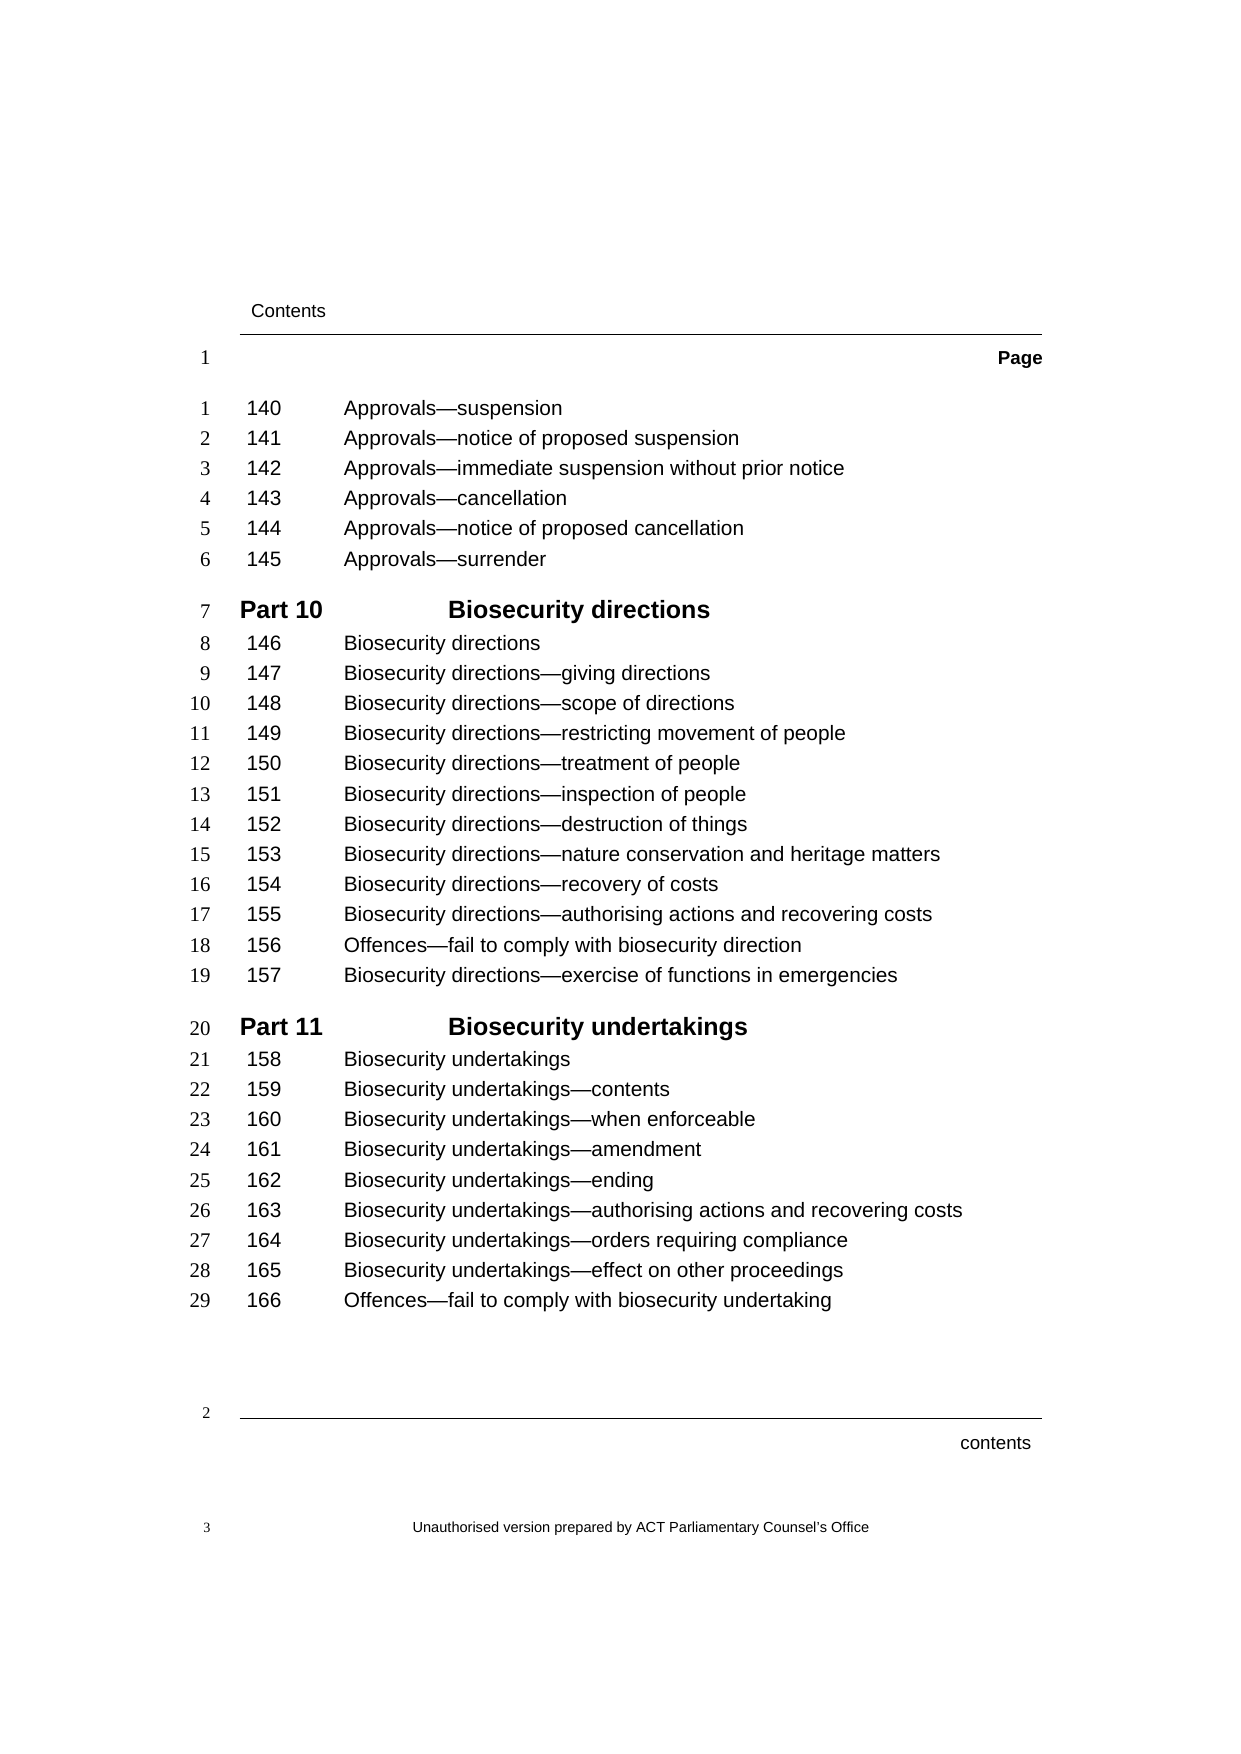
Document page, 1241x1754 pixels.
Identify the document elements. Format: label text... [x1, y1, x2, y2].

text 149 Biosecurity directions—restricting movement of people 92 [239, 721, 996, 745]
text 164 Biosecurity undertakings—orders requiring compliance 100 [239, 1228, 996, 1252]
text 148 Biosecurity directions—scope of directions 91 [239, 691, 996, 715]
text Part 10 Biosecurity directions 89 [239, 595, 996, 624]
text 145 Approvals—surrender 88 [239, 546, 996, 570]
text 147 Biosecurity directions—giving directions 90 [239, 661, 996, 684]
text 151 Biosecurity directions—inspection of people 93 [239, 781, 996, 805]
text 141 Approvals—notice of proposed suspension 86 [239, 426, 996, 449]
text 144 Approvals—notice of proposed cancellation 88 [239, 516, 996, 540]
text 155 Biosecurity directions—authorising actions and recovering costs 95 [239, 902, 996, 926]
text 160 Biosecurity undertakings—when enforceable 98 [239, 1107, 996, 1131]
text Part 11 Biosecurity undertakings 98 [239, 1012, 996, 1040]
text 156 Offences—fail to comply with biosecurity direction 96 [239, 932, 996, 956]
text 154 Biosecurity directions—recovery of costs 95 [239, 872, 996, 896]
text 165 Biosecurity undertakings—effect on other proceedings 100 [239, 1258, 996, 1282]
text 159 Biosecurity undertakings—contents 98 [239, 1077, 996, 1101]
text 146 Biosecurity directions 89 [239, 630, 996, 654]
text 166 Offences—fail to comply with biosecurity undertaking 101 [239, 1288, 996, 1312]
text 163 Biosecurity undertakings—authorising actions and recovering costs 99 [239, 1198, 996, 1222]
text 162 Biosecurity undertakings—ending 99 [239, 1167, 996, 1191]
text 157 Biosecurity directions—exercise of functions in emergencies 96 [239, 963, 996, 987]
text 142 Approvals—immediate suspension without prior notice 87 [239, 456, 996, 480]
text 161 Biosecurity undertakings—amendment 98 [239, 1137, 996, 1161]
text 150 Biosecurity directions—treatment of people 93 [239, 751, 996, 775]
text 140 Approvals—suspension 86 [239, 395, 996, 419]
text 143 Approvals—cancellation 88 [239, 486, 996, 510]
text 158 Biosecurity undertakings 98 [239, 1047, 996, 1071]
text 153 Biosecurity directions—nature conservation and heritage matters 94 [239, 842, 996, 866]
text 152 Biosecurity directions—destruction of things 93 [239, 812, 996, 836]
